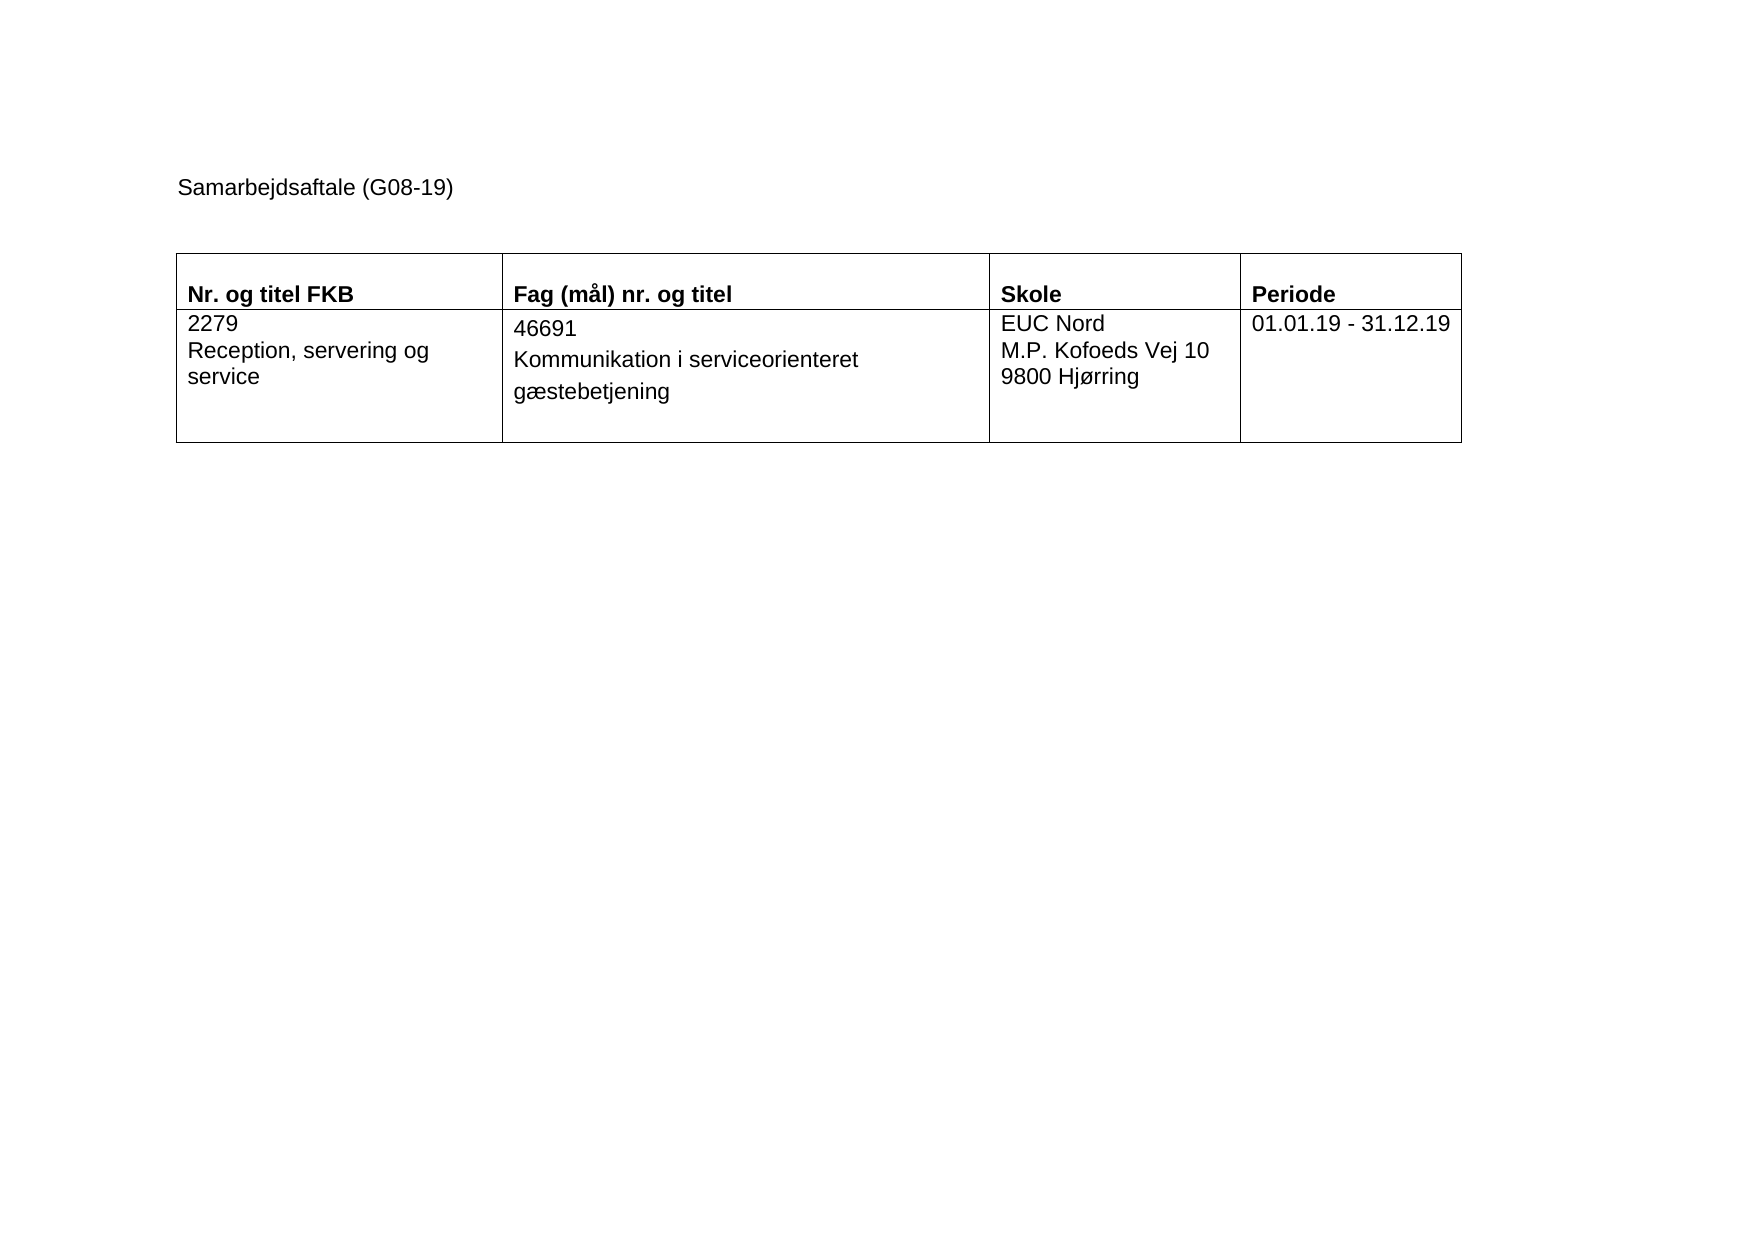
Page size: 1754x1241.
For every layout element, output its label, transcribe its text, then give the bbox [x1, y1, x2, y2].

table_cell 01.01.19 - 31.12.19 [1241, 310, 1461, 442]
table_header Nr. og titel FKB [177, 254, 502, 309]
table_cell 2279 Reception, servering og service [177, 310, 502, 442]
table_header Periode [1241, 254, 1461, 309]
text Samarbejdsaftale (G08-19) [177, 174, 1577, 200]
table_header Skole [990, 254, 1240, 309]
table_cell EUC Nord M.P. Kofoeds Vej 10 9800 Hjørring [990, 310, 1240, 442]
table_header Fag (mål) nr. og titel [503, 254, 989, 309]
table_cell 46691 Kommunikation i serviceorienteret gæstebetjening [503, 310, 989, 442]
